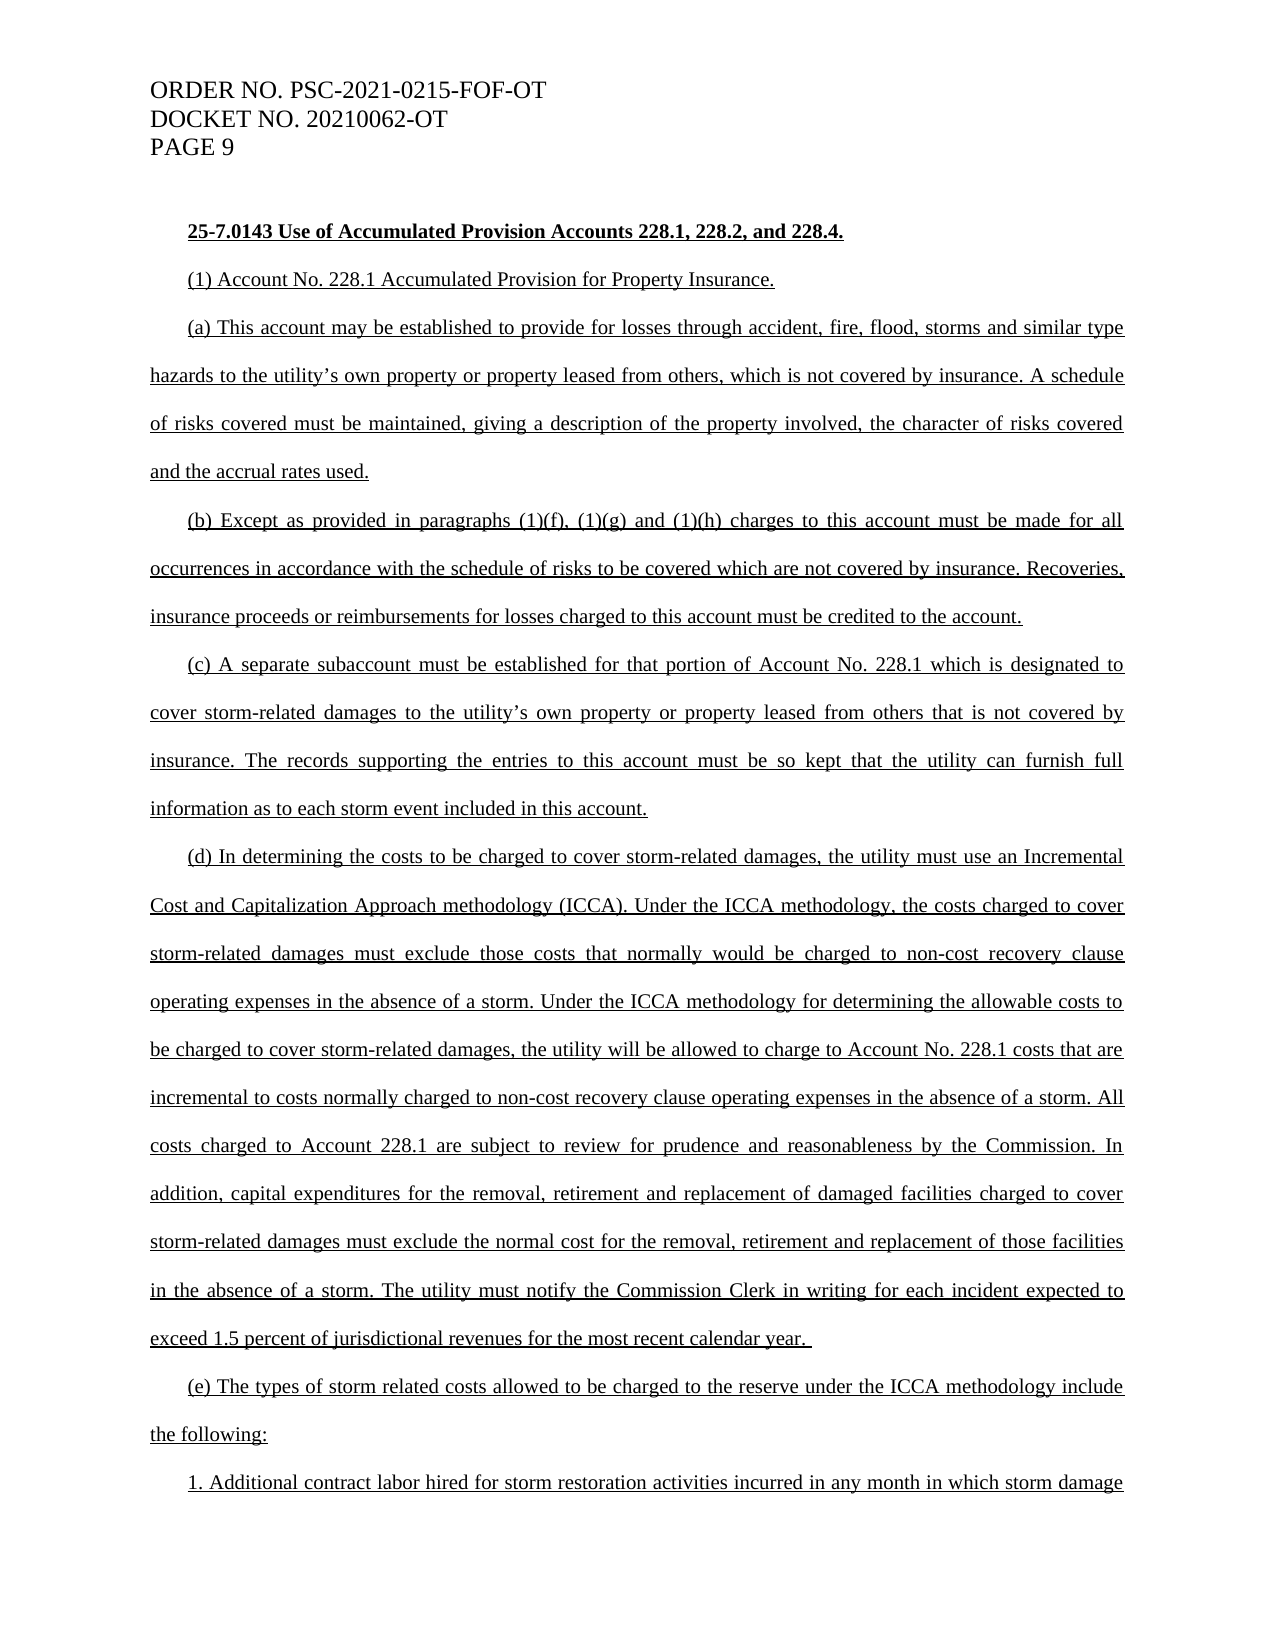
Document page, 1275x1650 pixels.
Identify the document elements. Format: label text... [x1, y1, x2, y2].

text (b) Except as provided in paragraphs (1)(f), (1)(g) and (1)(h) charges to this account must be made for all occurrences in accordance with the schedule of risks to be covered which are not covered by insurance. Recoveries, insurance proceeds or reimbursements for losses charged to this account must be credited to the account. [150, 507, 1125, 576]
text (a) This account may be established to provide for losses through accident, fire, flood, storms and similar type hazards to the utility’s own property or property leased from others, which is not covered by insurance. A schedule of risks covered must be maintained, giving a description of the property involved, the character of risks covered and the accrual rates used. [150, 385, 1125, 483]
text (1) Account No. 228.1 Accumulated Provision for Property Insurance. [150, 267, 1125, 291]
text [150, 1470, 1125, 1494]
text 25-7.0143 Use of Accumulated Provision Accounts 228.1, 228.2, and 228.4. [150, 219, 1125, 243]
text (a) This account may be established to provide for losses through accident, fire, flood, storms and similar type hazards to the utility’s own property or property leased from others, which is not covered by insurance. A schedule of risks covered must be maintained, giving a description of the property involved, the character of risks covered and the accrual rates used. [150, 315, 1125, 384]
text (c) A separate subaccount must be established for that portion of Account No. 228.1 which is designated to cover storm-related damages to the utility’s own property or property leased from others that is not covered by insurance. The records supporting the entries to this account must be so kept that the utility can furnish full information as to each storm event included in this account. [150, 722, 1125, 820]
text (b) Except as provided in paragraphs (1)(f), (1)(g) and (1)(h) charges to this account must be made for all occurrences in accordance with the schedule of risks to be covered which are not covered by insurance. Recoveries, insurance proceeds or reimbursements for losses charged to this account must be credited to the account. [150, 578, 1125, 628]
text (d) In determining the costs to be charged to cover storm-related damages, the utility must use an Incremental Cost and Capitalization Approach methodology (ICCA). Under the ICCA methodology, the costs charged to cover storm-related damages must exclude those costs that normally would be charged to non-cost recovery clause operating expenses in the absence of a storm. Under the ICCA methodology for determining the allowable costs to be charged to cover storm-related damages, the utility will be allowed to charge to Account No. 228.1 costs that are incremental to costs normally charged to non-cost recovery clause operating expenses in the absence of a storm. All costs charged to Account 228.1 are subject to review for prudence and reasonableness by the Commission. In addition, capital expenditures for the removal, retirement and replacement of damaged facilities charged to cover storm-related damages must exclude the normal cost for the removal, retirement and replacement of those facilities in the absence of a storm. The utility must notify the Commission Clerk in writing for each incident expected to exceed 1.5 percent of jurisdictional revenues for the most recent calendar year. [150, 1107, 1125, 1250]
text (e) The types of storm related costs allowed to be charged to the reserve under the ICCA methodology include the following: [150, 1374, 1125, 1446]
text (d) In determining the costs to be charged to cover storm-related damages, the utility must use an Incremental Cost and Capitalization Approach methodology (ICCA). Under the ICCA methodology, the costs charged to cover storm-related damages must exclude those costs that normally would be charged to non-cost recovery clause operating expenses in the absence of a storm. Under the ICCA methodology for determining the allowable costs to be charged to cover storm-related damages, the utility will be allowed to charge to Account No. 228.1 costs that are incremental to costs normally charged to non-cost recovery clause operating expenses in the absence of a storm. All costs charged to Account 228.1 are subject to review for prudence and reasonableness by the Commission. In addition, capital expenditures for the removal, retirement and replacement of damaged facilities charged to cover storm-related damages must exclude the normal cost for the removal, retirement and replacement of those facilities in the absence of a storm. The utility must notify the Commission Clerk in writing for each incident expected to exceed 1.5 percent of jurisdictional revenues for the most recent calendar year. [150, 963, 1125, 1106]
text (c) A separate subaccount must be established for that portion of Account No. 228.1 which is designated to cover storm-related damages to the utility’s own property or property leased from others that is not covered by insurance. The records supporting the entries to this account must be so kept that the utility can furnish full information as to each storm event included in this account. [150, 652, 1125, 721]
